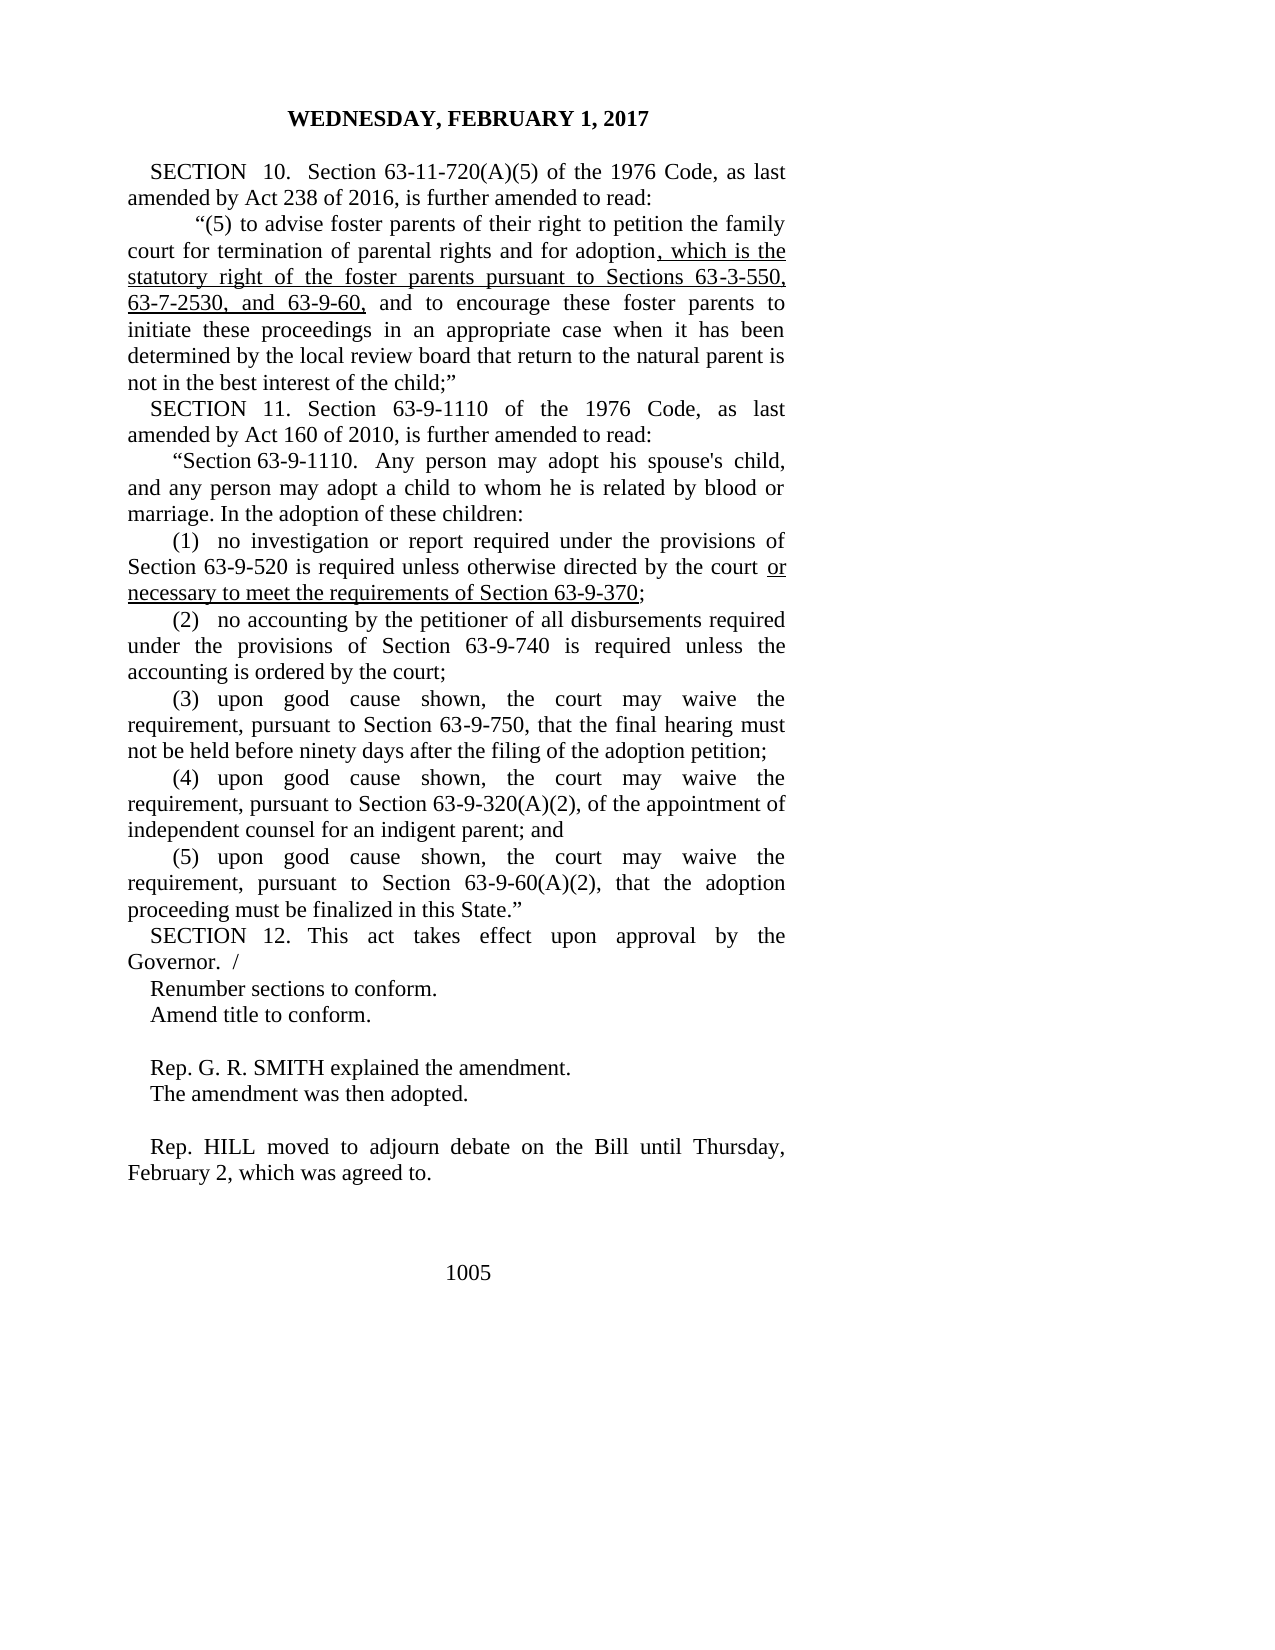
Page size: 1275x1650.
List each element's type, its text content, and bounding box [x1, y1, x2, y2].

text SECTION 12. This act takes effect upon approval by the Governor. / [127, 922, 786, 975]
text SECTION 10. Section 63-11-720(A)(5) of the 1976 Code, as last amended by Act 238 of 2016, is further amended to read: [127, 158, 786, 210]
text SECTION 11. Section 63-9-1110 of the 1976 Code, as last amended by Act 160 of 2010, is further amended to read: [127, 395, 786, 448]
text Amend title to conform. [127, 1001, 786, 1027]
text Renumber sections to conform. [127, 975, 786, 1001]
text Rep. G. R. SMITH explained the amendment. [127, 1054, 786, 1080]
text “Section 63-9-1110. Any person may adopt his spouse's child, and any person may adopt a child to whom he is related by blood or marriage. In the adoption of these children: [127, 448, 786, 527]
text Rep. HILL moved to adjourn debate on the Bill until Thursday, February 2, which was agreed to. [127, 1133, 786, 1186]
text (4) upon good cause shown, the court may waive the requirement, pursuant to Section 63-9-320(A)(2), of the appointment of independent counsel for an indigent parent; and [127, 764, 786, 843]
text (3) upon good cause shown, the court may waive the requirement, pursuant to Section 63-9-750, that the final hearing must not be held before ninety days after the filing of the adoption petition; [127, 685, 786, 764]
text (5) upon good cause shown, the court may waive the requirement, pursuant to Section 63-9-60(A)(2), that the adoption proceeding must be finalized in this State.” [127, 843, 786, 922]
text (2) no accounting by the petitioner of all disbursements required under the provisions of Section 63-9-740 is required unless the accounting is ordered by the court; [127, 606, 786, 685]
text (1) no investigation or report required under the provisions of Section 63-9-520 is required unless otherwise directed by the court or necessary to meet the requirements of Section 63-9-370; [127, 527, 786, 606]
text The amendment was then adopted. [127, 1080, 786, 1106]
text “(5) to advise foster parents of their right to petition the family court for termination of parental rights and for adoption, which is the statutory right of the foster parents pursuant to Sections 63-3-550, 63-7-2530, and 63-9-60, and to encourage these foster parents to initiate these proceedings in an appropriate case when it has been determined by the local review board that return to the natural parent is not in the best interest of the child;” [127, 287, 786, 395]
text “(5) to advise foster parents of their right to petition the family court for termination of parental rights and for adoption, which is the statutory right of the foster parents pursuant to Sections 63-3-550, 63-7-2530, and 63-9-60, and to encourage these foster parents to initiate these proceedings in an appropriate case when it has been determined by the local review board that return to the natural parent is not in the best interest of the child;” [127, 210, 786, 286]
